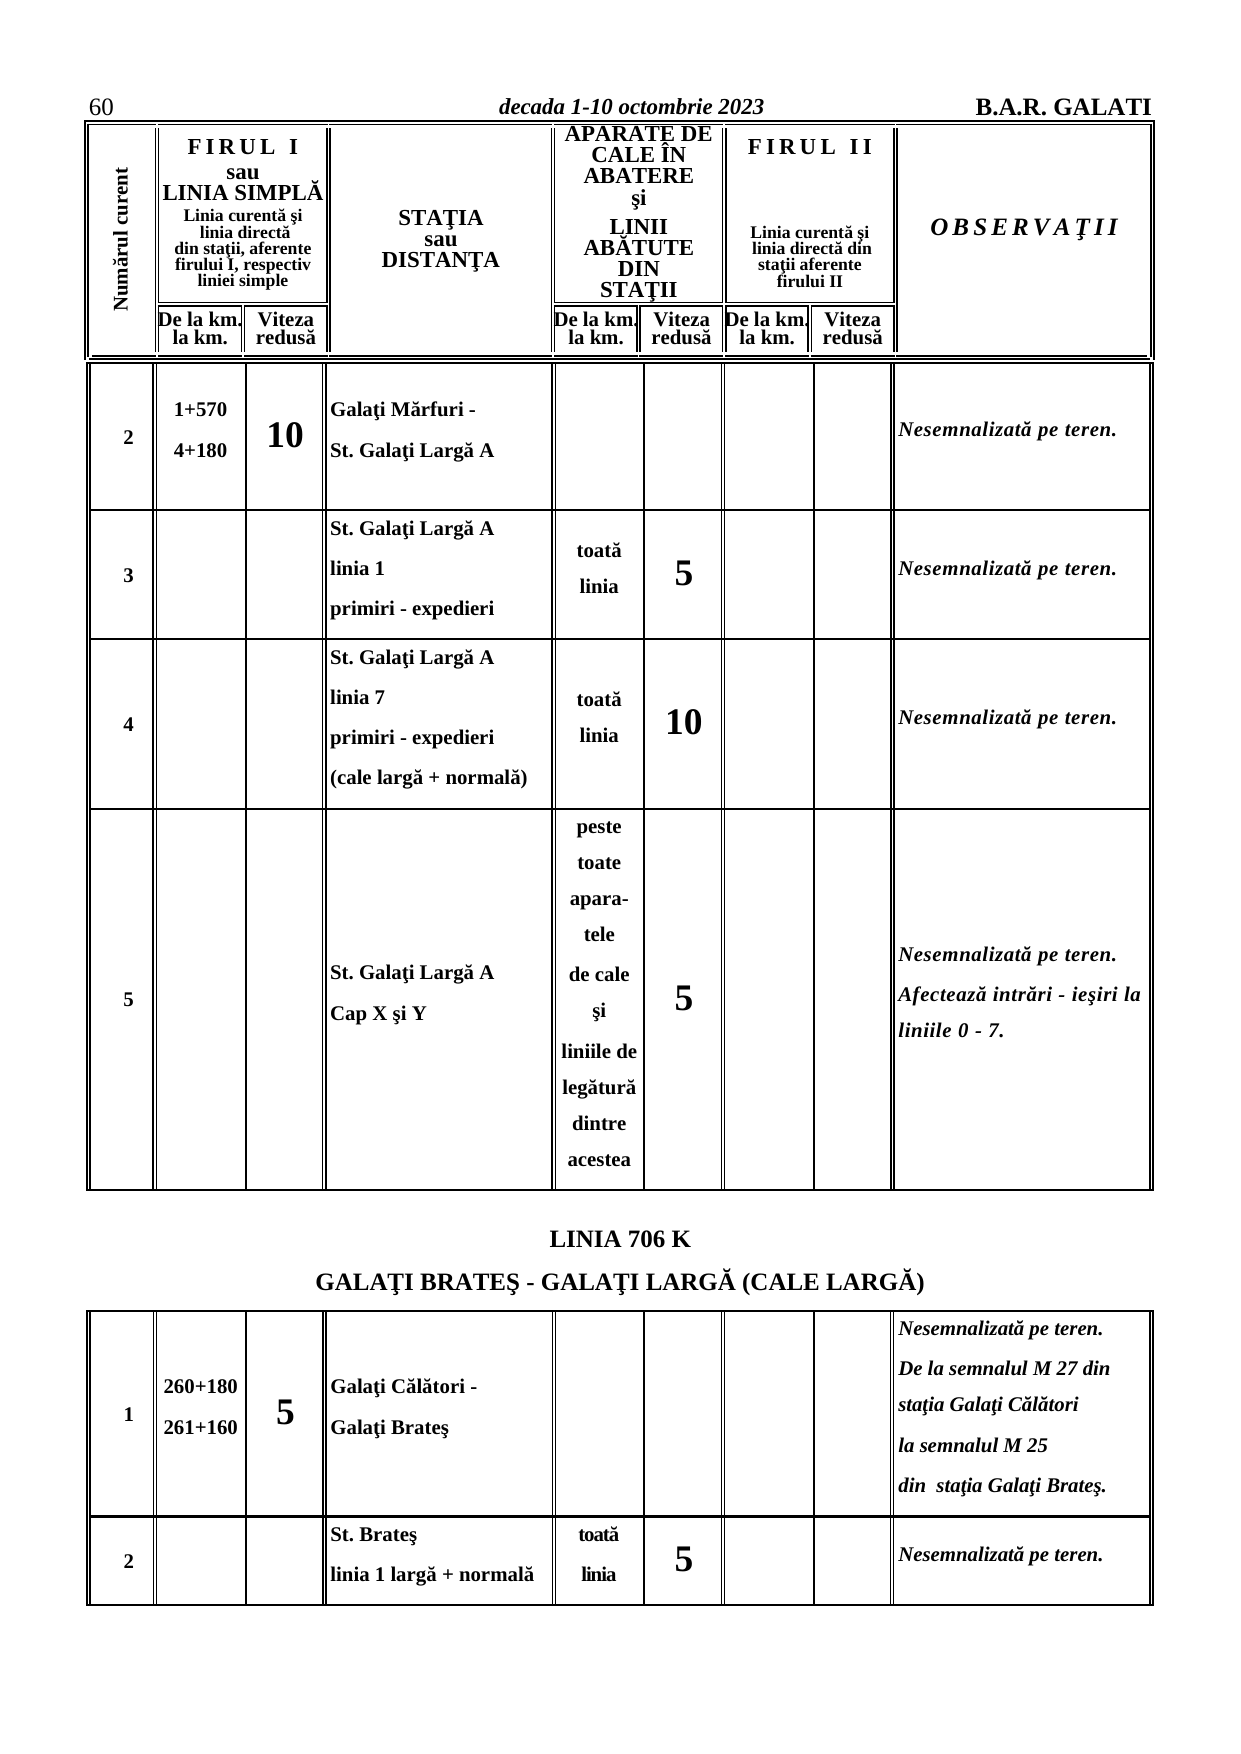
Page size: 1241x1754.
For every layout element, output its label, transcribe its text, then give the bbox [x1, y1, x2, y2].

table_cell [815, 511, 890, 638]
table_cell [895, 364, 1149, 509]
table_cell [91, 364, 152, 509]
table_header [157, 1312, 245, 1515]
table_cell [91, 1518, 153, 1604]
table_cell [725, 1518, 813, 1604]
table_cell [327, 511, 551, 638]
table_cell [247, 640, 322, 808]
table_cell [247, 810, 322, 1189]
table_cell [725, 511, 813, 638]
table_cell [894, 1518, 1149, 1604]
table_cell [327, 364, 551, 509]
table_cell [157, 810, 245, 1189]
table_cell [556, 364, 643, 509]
subtitle LINIA 706 K [89, 1224, 1152, 1252]
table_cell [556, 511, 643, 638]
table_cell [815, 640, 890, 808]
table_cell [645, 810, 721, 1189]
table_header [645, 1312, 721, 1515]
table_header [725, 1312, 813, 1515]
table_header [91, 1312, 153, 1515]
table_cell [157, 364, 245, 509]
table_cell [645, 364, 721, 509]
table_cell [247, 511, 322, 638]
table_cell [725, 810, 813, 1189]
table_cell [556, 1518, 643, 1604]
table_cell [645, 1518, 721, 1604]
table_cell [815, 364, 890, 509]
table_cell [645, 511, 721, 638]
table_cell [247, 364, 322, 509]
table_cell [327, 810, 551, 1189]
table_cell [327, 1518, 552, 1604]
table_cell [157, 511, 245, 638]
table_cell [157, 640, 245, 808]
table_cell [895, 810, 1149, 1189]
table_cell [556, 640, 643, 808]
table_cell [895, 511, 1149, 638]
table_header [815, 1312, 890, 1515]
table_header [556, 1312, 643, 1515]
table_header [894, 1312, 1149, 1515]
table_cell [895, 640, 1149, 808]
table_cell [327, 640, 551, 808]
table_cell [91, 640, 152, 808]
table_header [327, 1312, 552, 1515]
subtitle GALAŢI BRATEŞ - GALAŢI LARGĂ (CALE LARGĂ) [89, 1267, 1152, 1296]
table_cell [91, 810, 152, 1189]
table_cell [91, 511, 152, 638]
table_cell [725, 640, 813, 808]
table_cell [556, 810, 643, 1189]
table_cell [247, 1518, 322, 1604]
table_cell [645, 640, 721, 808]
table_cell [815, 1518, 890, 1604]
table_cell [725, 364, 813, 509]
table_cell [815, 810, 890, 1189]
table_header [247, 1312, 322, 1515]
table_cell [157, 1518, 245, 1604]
